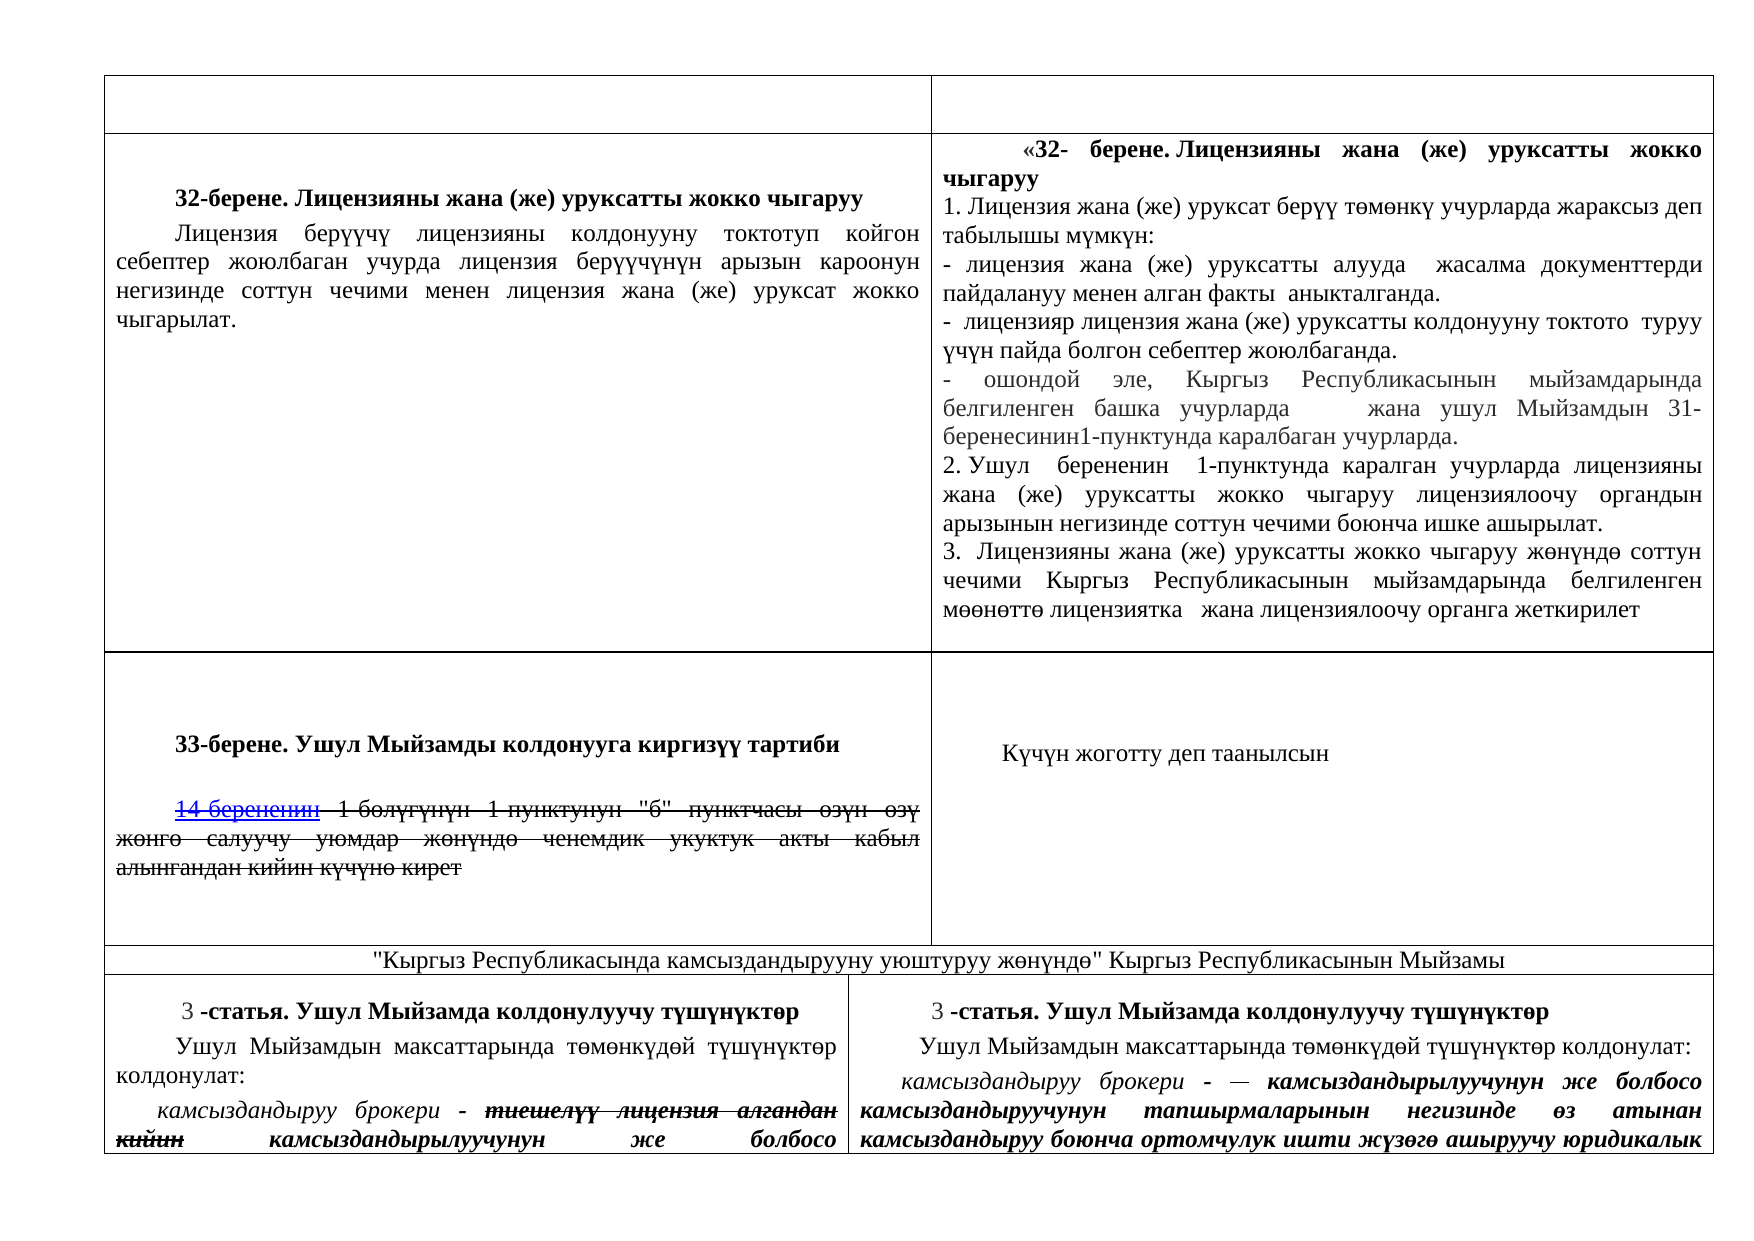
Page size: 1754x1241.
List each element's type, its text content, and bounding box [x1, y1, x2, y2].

table_cell «32- берене. Лицензияны жана (же) уруксатты жокко чыгаруу 1. Лицензия жана (же) уруксат берүү төмөнкү учурларда жараксыз деп табылышы мүмкүн: - лицензия жана (же) уруксатты алууда жасалма документтерди пайдалануу менен алган факты аныкталганда. - лицензияр лицензия жана (же) уруксатты колдонууну токтото туруу үчүн пайда болгон себептер жоюлбаганда. - ошондой эле, Кыргыз Республикасынын мыйзамдарында белгиленген башка учурларда жана ушул Мыйзамдын 31-беренесинин1-пунктунда каралбаган учурларда. 2. Ушул берененин 1-пунктунда каралган учурларда лицензияны жана (же) уруксатты жокко чыгаруу лицензиялоочу органдын арызынын негизинде соттун чечими боюнча ишке ашырылат. 3. Лицензияны жана (же) уруксатты жокко чыгаруу жөнүндө соттун чечими Кыргыз Республикасынын мыйзамдарында белгиленген мөөнөттө лицензиятка жана лицензиялоочу органга жеткирилет [932, 134, 1713, 651]
table_cell 32-берене. Лицензияны жана (же) уруксатты жокко чыгаруу Лицензия берүүчү лицензияны колдонууну токтотуп койгон себептер жоюлбаган учурда лицензия берүүчүнүн арызын кароонун негизинде соттун чечими менен лицензия жана (же) уруксат жокко чыгарылат. [105, 134, 931, 651]
table_cell Күчүн жоготту деп таанылсын [932, 653, 1713, 944]
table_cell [105, 76, 931, 133]
table_cell 33-берене. Ушул Мыйзамды колдонууга киргизүү тартиби 14-берененин 1-бөлүгүнүн 1-пунктунун "б" пунктчасы өзүн өзү жөнгө салуучу уюмдар жөнүндө ченемдик укуктук акты кабыл алынгандан кийин күчүнө кирет [105, 653, 931, 944]
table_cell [849, 975, 1713, 1152]
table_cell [932, 76, 1713, 133]
table_cell "Кыргыз Республикасында камсыздандырууну уюштуруу жөнүндө" Кыргыз Республикасынын Мыйзамы [105, 946, 1713, 974]
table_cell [105, 975, 848, 1152]
